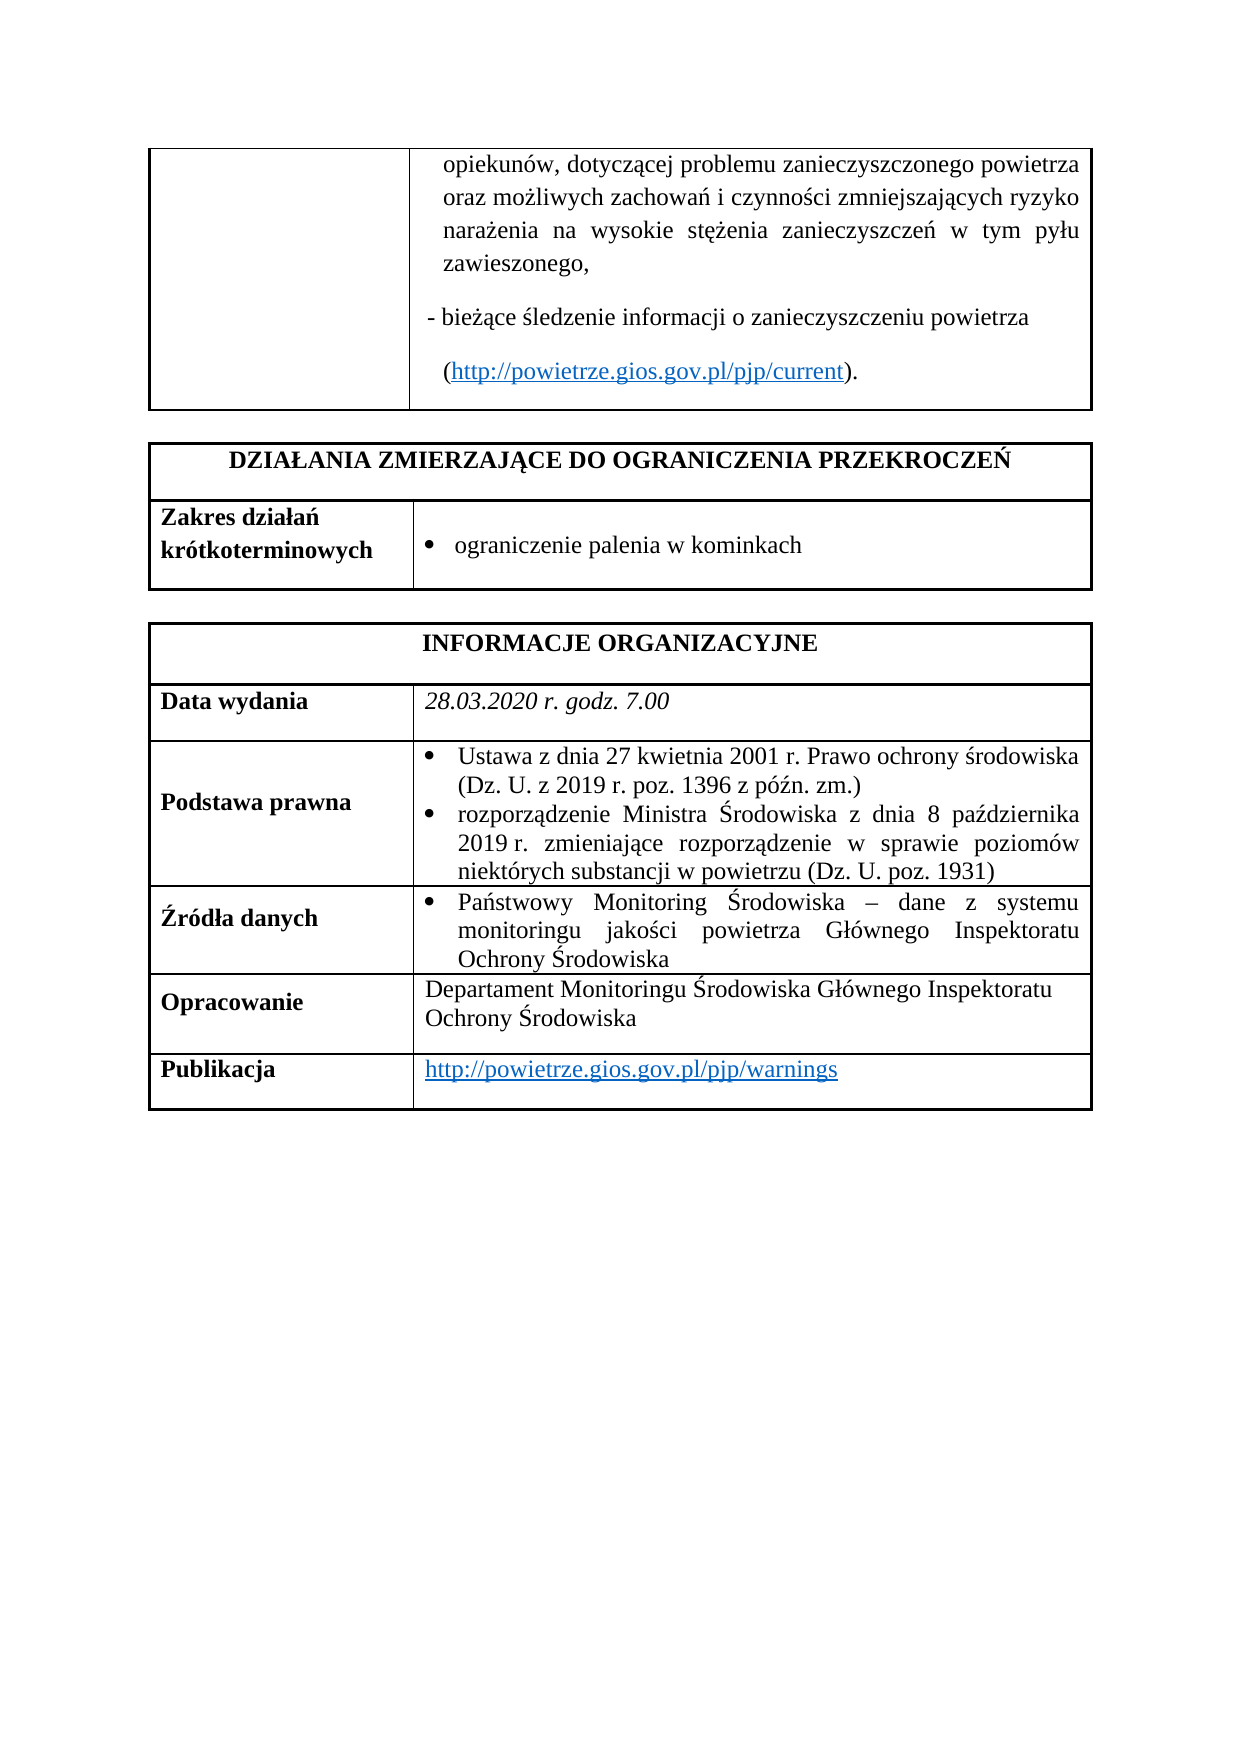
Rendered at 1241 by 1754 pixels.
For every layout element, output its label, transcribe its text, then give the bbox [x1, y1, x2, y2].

table_cell Publikacja [151, 1055, 413, 1108]
table_cell Ustawa z dnia 27 kwietnia 2001 r. Prawo ochrony środowiska (Dz. U. z 2019 r. poz. 1396 z późn. zm.) rozporządzenie Ministra Środowiska z dnia 8 października 2019 r. zmieniające rozporządzenie w sprawie poziomów niektórych substancji w powietrzu (Dz. U. poz. 1931) [414, 742, 1090, 885]
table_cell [410, 149, 1090, 409]
table_cell Zakres działań krótkoterminowych [151, 502, 413, 588]
table_cell http://powietrze.gios.gov.pl/pjp/warnings [414, 1055, 1090, 1108]
table_cell Państwowy Monitoring Środowiska – dane z systemu monitoringu jakości powietrza Głównego Inspektoratu Ochrony Środowiska [414, 887, 1090, 973]
table_cell Departament Monitoringu Środowiska Głównego Inspektoratu Ochrony Środowiska [414, 975, 1090, 1053]
table_cell Data wydania [151, 686, 413, 740]
table_cell 28.03.2020 r. godz. 7.00 [414, 686, 1090, 740]
table_header INFORMACJE ORGANIZACYJNE [151, 625, 1090, 683]
table_cell Podstawa prawna [151, 742, 413, 885]
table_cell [151, 149, 409, 409]
table_cell Źródła danych [151, 887, 413, 973]
table_header DZIAŁANIA ZMIERZAJĄCE DO OGRANICZENIA PRZEKROCZEŃ [151, 445, 1090, 498]
table_cell Opracowanie [151, 975, 413, 1053]
table_cell ograniczenie palenia w kominkach [414, 502, 1090, 588]
